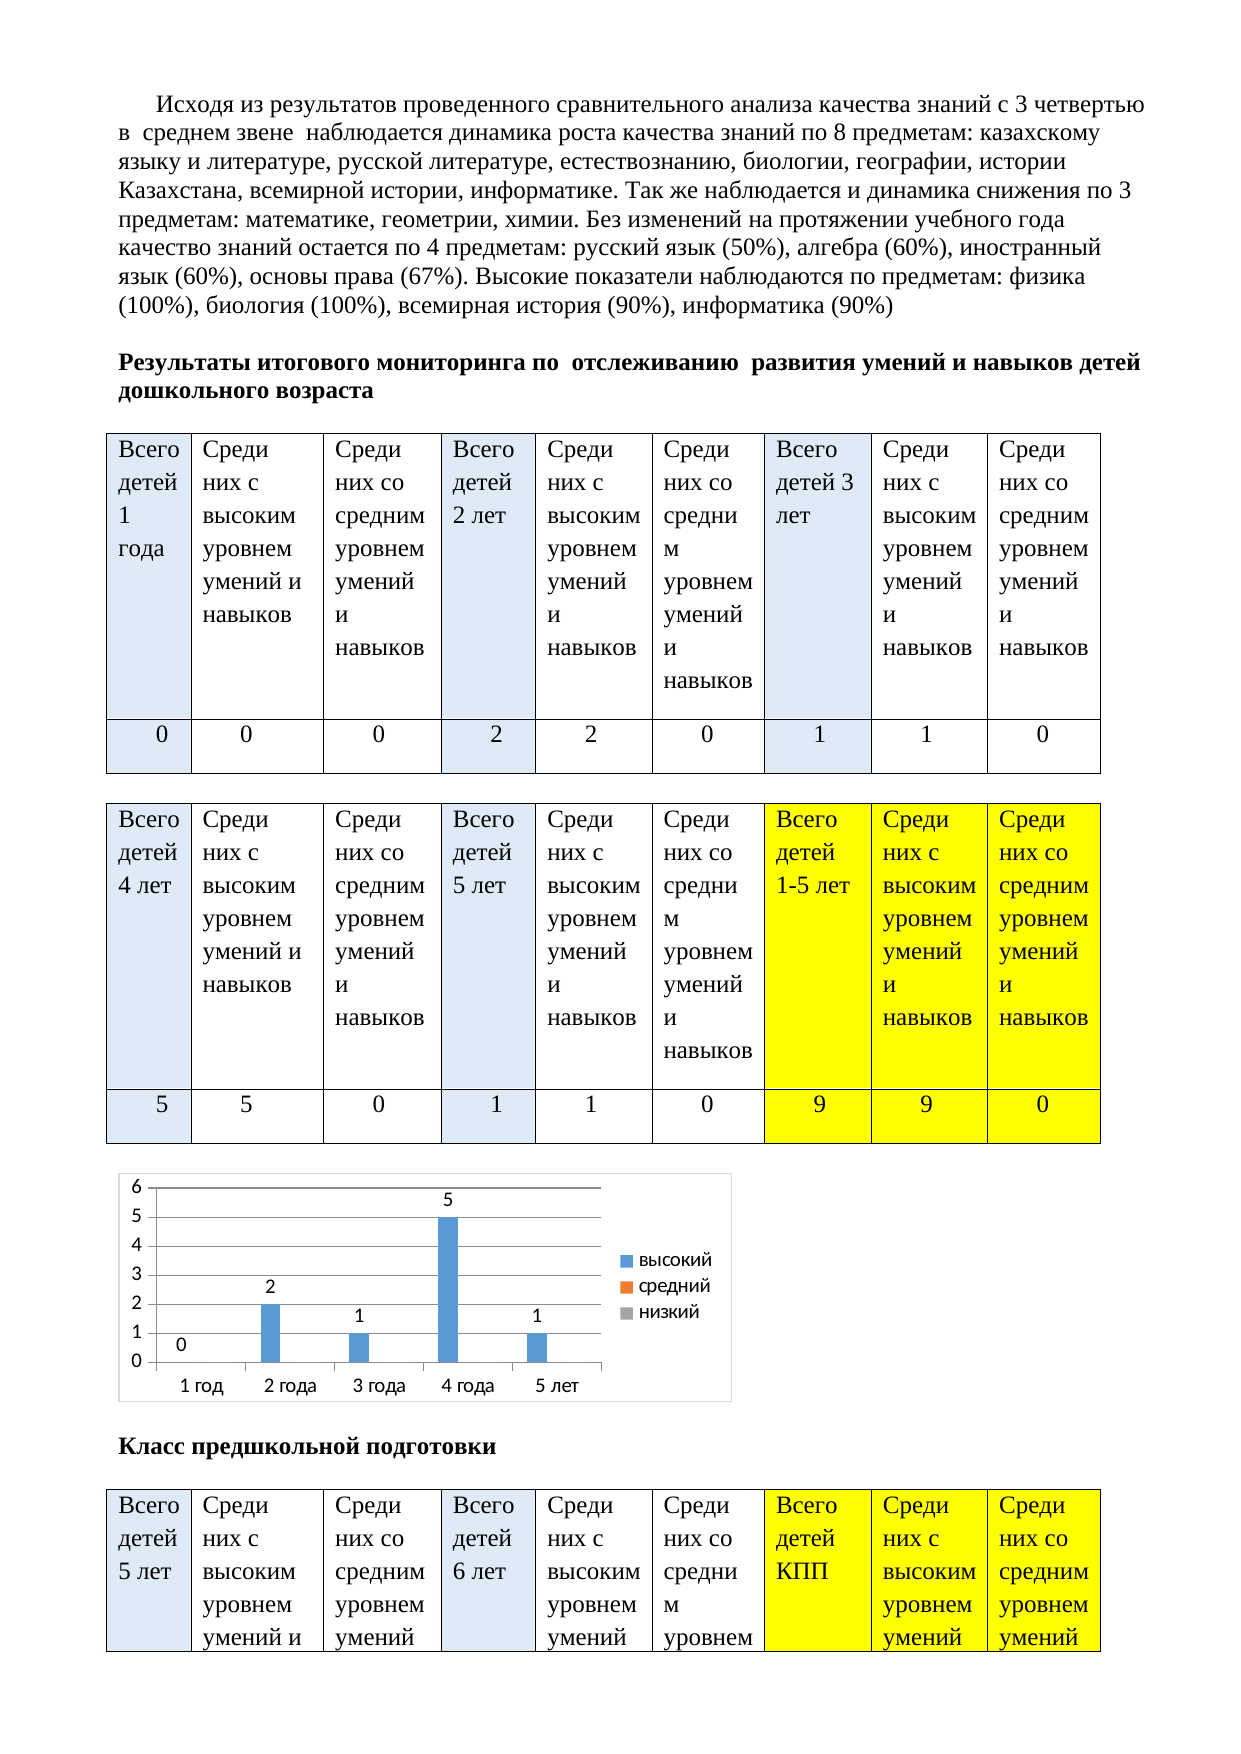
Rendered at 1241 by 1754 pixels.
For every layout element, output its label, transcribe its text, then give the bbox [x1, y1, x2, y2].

table_cell 0 [988, 1090, 1100, 1143]
table_header Среди них с высоким уровнем умений и навыков [192, 434, 323, 718]
table_cell 9 [872, 1090, 987, 1143]
table_header Среди них со средним уровнем умений и навыков [653, 804, 764, 1088]
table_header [536, 1490, 652, 1651]
table_header Среди них с высоким уровнем умений и навыков [536, 434, 652, 718]
table_header Среди них со средним уровнем умений и навыков [988, 804, 1100, 1088]
table_cell 2 [442, 720, 535, 773]
table_cell 0 [324, 720, 441, 773]
table_cell 1 [872, 720, 987, 773]
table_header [988, 1490, 1100, 1651]
table_header Всего детей 5 лет [107, 1490, 191, 1651]
table_header Всего детей 3 лет [765, 434, 871, 718]
table_header Среди них со средним уровнем умений и навыков [653, 434, 764, 718]
table_cell 5 [107, 1090, 191, 1143]
text Исходя из результатов проведенного сравнительного анализа качества знаний с 3 четвертью в среднем звене наблюдается динамика роста качества знаний по 8 предметам: казахскому языку и литературе, русской литературе, естествознанию, биологии, географии, истории Казахстана, всемирной истории, информатике. Так же наблюдается и динамика снижения по 3 предметам: математике, геометрии, химии. Без изменений на протяжении учебного года качество знаний остается по 4 предметам: русский язык (50%), алгебра (60%), иностранный язык (60%), основы права (67%). Высокие показатели наблюдаются по предметам: физика (100%), биология (100%), всемирная история (90%), информатика (90%) [118, 89, 1152, 319]
table_header Среди них со средним уровнем умений и навыков [324, 804, 441, 1088]
table_header Всего детей 2 лет [442, 434, 535, 718]
table_header Среди них со средним уровнем умений и навыков [324, 434, 441, 718]
table_cell 0 [324, 1090, 441, 1143]
table_header Среди них со средним уровнем умений и навыков [988, 434, 1100, 718]
table_header Всего детей 1 года [107, 434, 191, 718]
table_header Среди них с высоким уровнем умений и навыков [192, 804, 323, 1088]
table_header Среди них с высоким уровнем умений и навыков [872, 434, 987, 718]
table_cell 0 [192, 720, 323, 773]
table_cell 0 [107, 720, 191, 773]
text Класс предшкольной подготовки [118, 1431, 1152, 1460]
table_cell 1 [442, 1090, 535, 1143]
table_cell 0 [653, 720, 764, 773]
table_header Всего детей 5 лет [442, 804, 535, 1088]
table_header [653, 1490, 764, 1651]
table_cell 9 [765, 1090, 871, 1143]
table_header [872, 1490, 987, 1651]
table_cell 1 [536, 1090, 652, 1143]
table_header Среди них с высоким уровнем умений и навыков [536, 804, 652, 1088]
table_cell 0 [988, 720, 1100, 773]
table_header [324, 1490, 441, 1651]
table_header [192, 1490, 323, 1651]
table_header Среди них с высоким уровнем умений и навыков [872, 804, 987, 1088]
table_cell 2 [536, 720, 652, 773]
table_cell 5 [192, 1090, 323, 1143]
table_header Всего детей 1-5 лет [765, 804, 871, 1088]
table_cell 1 [765, 720, 871, 773]
table_header Всего детей 4 лет [107, 804, 191, 1088]
table_header Всего детей КПП [765, 1490, 871, 1651]
table_cell 0 [653, 1090, 764, 1143]
table_header Всего детей 6 лет [442, 1490, 535, 1651]
text Результаты итогового мониторинга по отслеживанию развития умений и навыков детей дошкольного возраста [118, 347, 1152, 404]
